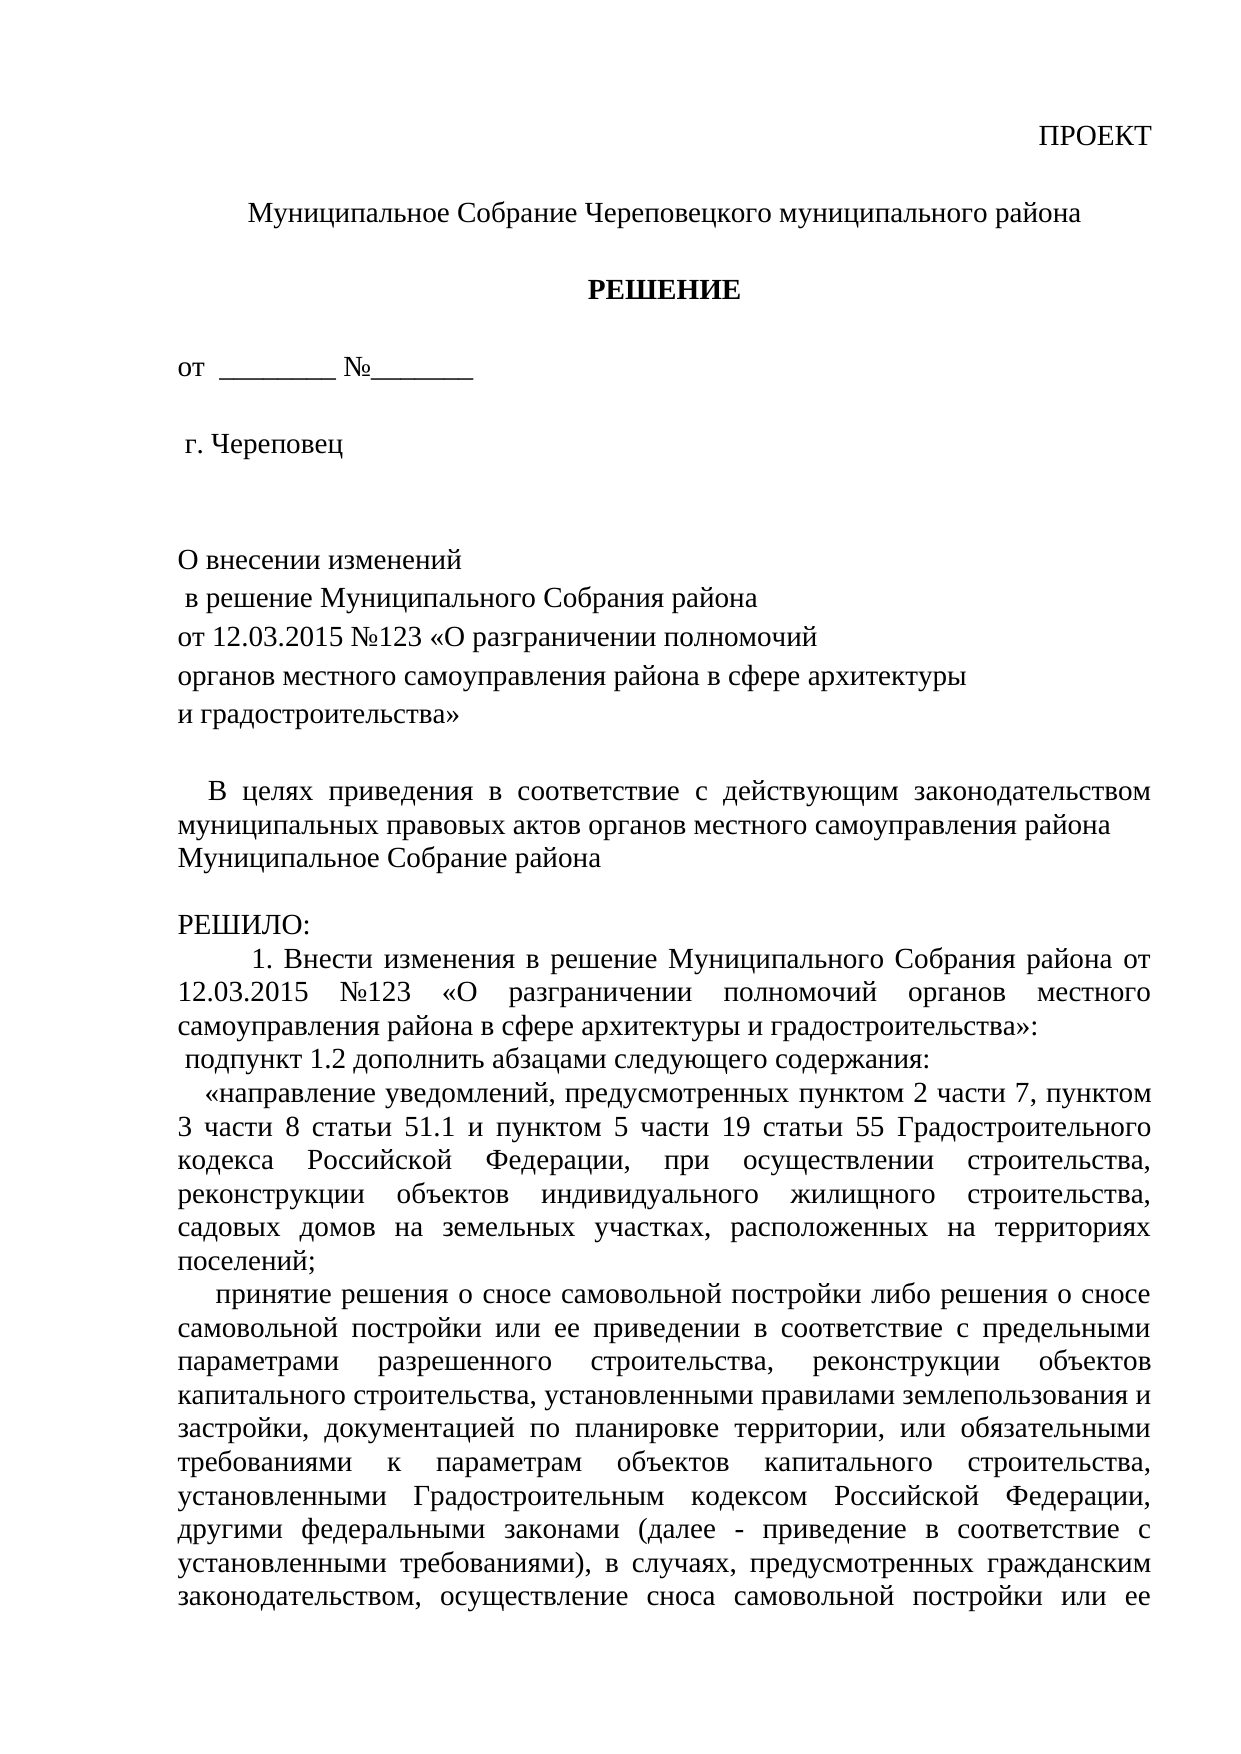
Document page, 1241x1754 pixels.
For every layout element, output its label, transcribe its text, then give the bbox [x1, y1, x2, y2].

text от 12.03.2015 №123 «О разграничении полномочий [177, 619, 1152, 653]
text «направление уведомлений, предусмотренных пунктом 2 части 7, пунктом 3 части 8 статьи 51.1 и пунктом 5 части 19 статьи 55 Градостроительного кодекса Российской Федерации, при осуществлении строительства, реконструкции объектов индивидуального жилищного строительства, садовых домов на земельных участках, расположенных на территориях поселений; [177, 1075, 1152, 1276]
text Муниципальное Собрание Череповецкого муниципального района [177, 195, 1152, 229]
text от ________ №_______ [177, 349, 1152, 383]
text О внесении изменений [177, 542, 1152, 576]
text РЕШИЛО: [177, 907, 1152, 941]
text РЕШЕНИЕ [177, 272, 1152, 306]
text в решение Муниципального Собрания района [177, 581, 1152, 614]
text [177, 1276, 1152, 1612]
text В целях приведения в соответствие с действующим законодательством муниципальных правовых актов органов местного самоуправления района [177, 773, 1152, 840]
text и градостроительства» [177, 696, 1152, 730]
text 1. Внести изменения в решение Муниципального Собрания района от 12.03.2015 №123 «О разграничении полномочий органов местного самоуправления района в сфере архитектуры и градостроительства»: [177, 941, 1152, 1042]
text г. Череповец [177, 426, 1152, 460]
text ПРОЕКТ [177, 118, 1152, 152]
text Муниципальное Собрание района [177, 840, 1152, 874]
text органов местного самоуправления района в сфере архитектуры [177, 658, 1152, 691]
text подпункт 1.2 дополнить абзацами следующего содержания: [177, 1042, 1152, 1075]
